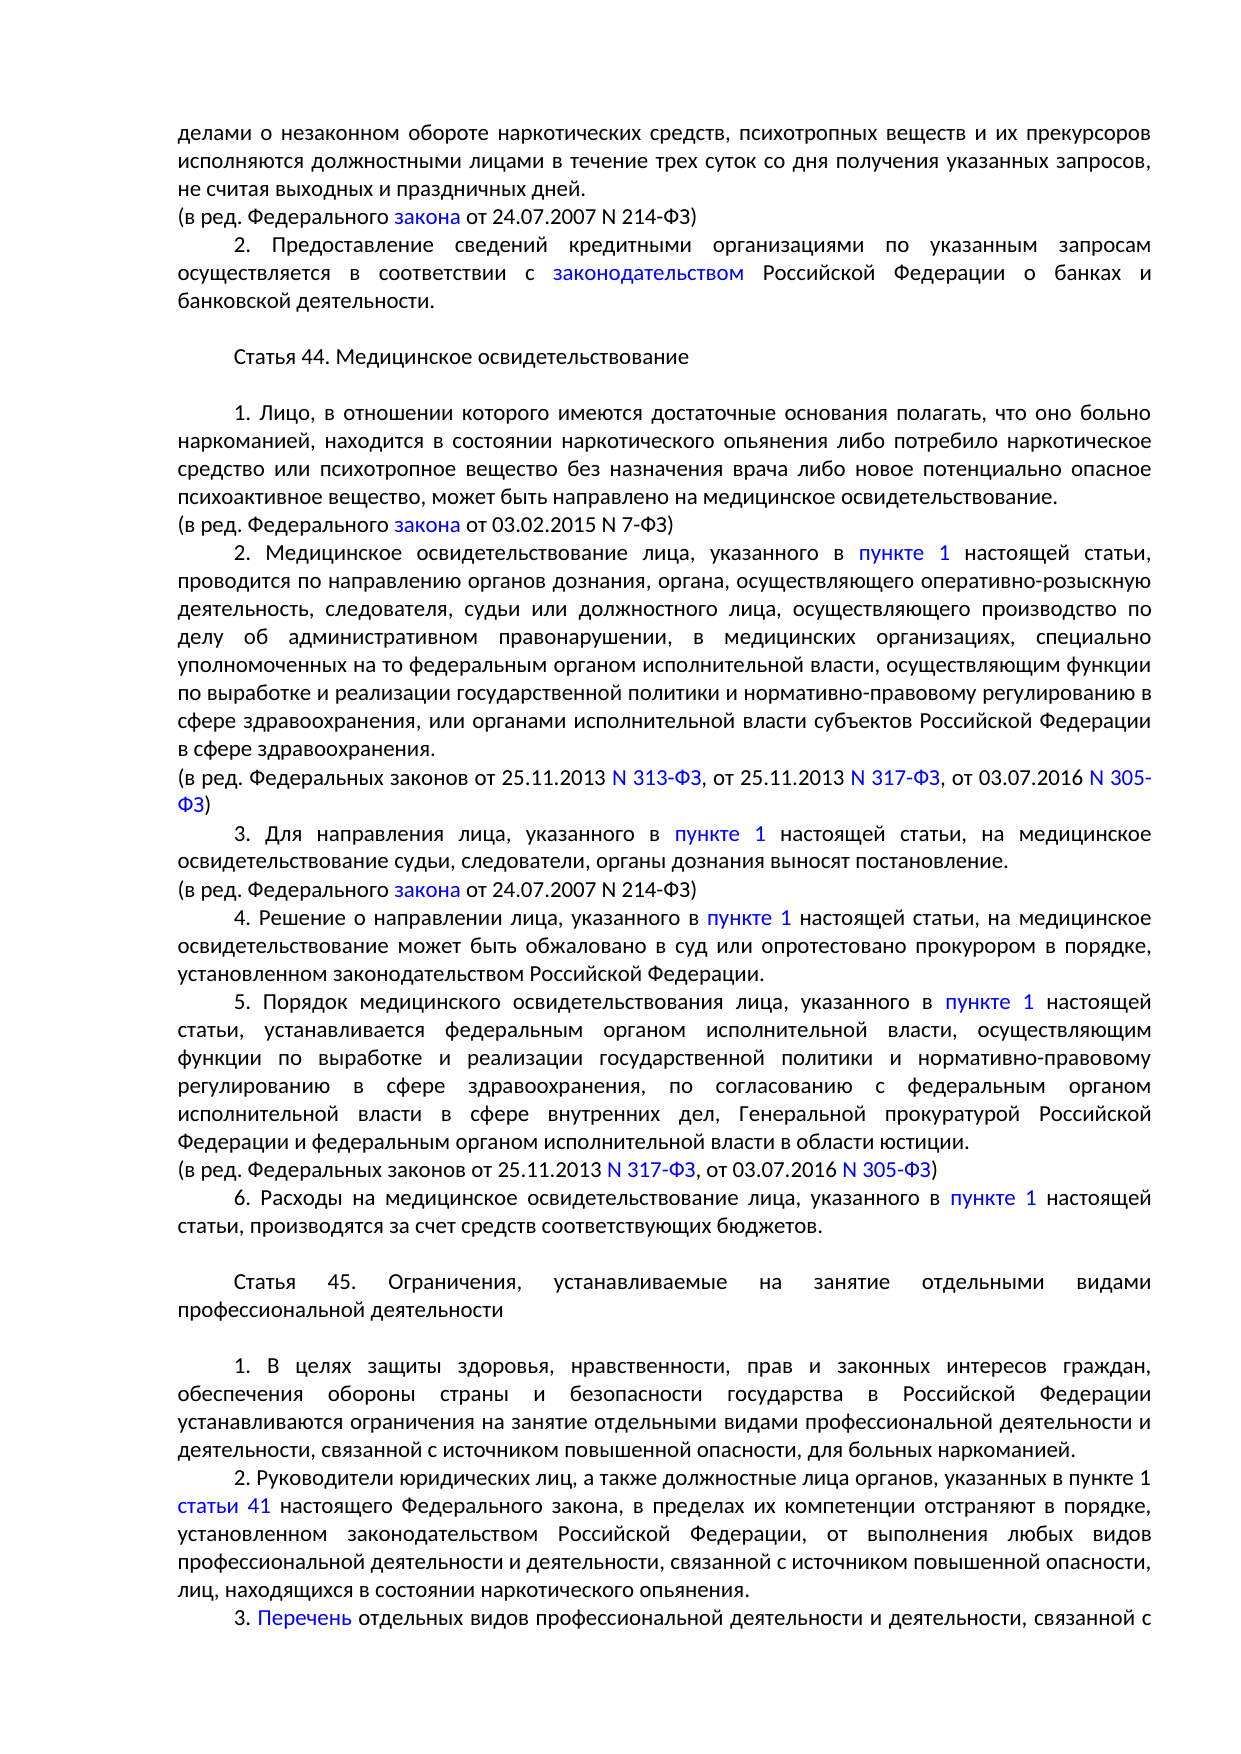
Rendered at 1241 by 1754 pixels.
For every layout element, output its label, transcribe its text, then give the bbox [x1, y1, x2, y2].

text (в ред. Федеральных законов от 25.11.2013 N 317-ФЗ, от 03.07.2016 N 305-ФЗ) [177, 1155, 1152, 1183]
text 2. Руководители юридических лиц, а также должностные лица органов, указанных в пункте 1 статьи 41 настоящего Федерального закона, в пределах их компетенции отстраняют в порядке, установленном законодательством Российской Федерации, от выполнения любых видов профессиональной деятельности и деятельности, связанной с источником повышенной опасности, лиц, находящихся в состоянии наркотического опьянения. [177, 1463, 1152, 1603]
text Статья 45. Ограничения, устанавливаемые на занятие отдельными видами профессиональной деятельности [177, 1267, 1152, 1323]
text 3. Для направления лица, указанного в пункте 1 настоящей статьи, на медицинское освидетельствование судьи, следователи, органы дознания выносят постановление. [177, 819, 1152, 875]
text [177, 1603, 1152, 1631]
text (в ред. Федерального закона от 03.02.2015 N 7-ФЗ) [177, 510, 1152, 538]
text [177, 118, 1152, 202]
text 1. Лицо, в отношении которого имеются достаточные основания полагать, что оно больно наркоманией, находится в состоянии наркотического опьянения либо потребило наркотическое средство или психотропное вещество без назначения врача либо новое потенциально опасное психоактивное вещество, может быть направлено на медицинское освидетельствование. [177, 398, 1152, 510]
text Статья 44. Медицинское освидетельствование [177, 342, 1152, 370]
text (в ред. Федерального закона от 24.07.2007 N 214-ФЗ) [177, 202, 1152, 230]
text 4. Решение о направлении лица, указанного в пункте 1 настоящей статьи, на медицинское освидетельствование может быть обжаловано в суд или опротестовано прокурором в порядке, установленном законодательством Российской Федерации. [177, 903, 1152, 987]
text 2. Медицинское освидетельствование лица, указанного в пункте 1 настоящей статьи, проводится по направлению органов дознания, органа, осуществляющего оперативно-розыскную деятельность, следователя, судьи или должностного лица, осуществляющего производство по делу об административном правонарушении, в медицинских организациях, специально уполномоченных на то федеральным органом исполнительной власти, осуществляющим функции по выработке и реализации государственной политики и нормативно-правовому регулированию в сфере здравоохранения, или органами исполнительной власти субъектов Российской Федерации в сфере здравоохранения. [177, 538, 1152, 763]
text (в ред. Федерального закона от 24.07.2007 N 214-ФЗ) [177, 875, 1152, 903]
text 5. Порядок медицинского освидетельствования лица, указанного в пункте 1 настоящей статьи, устанавливается федеральным органом исполнительной власти, осуществляющим функции по выработке и реализации государственной политики и нормативно-правовому регулированию в сфере здравоохранения, по согласованию с федеральным органом исполнительной власти в сфере внутренних дел, Генеральной прокуратурой Российской Федерации и федеральным органом исполнительной власти в области юстиции. [177, 987, 1152, 1155]
text 1. В целях защиты здоровья, нравственности, прав и законных интересов граждан, обеспечения обороны страны и безопасности государства в Российской Федерации устанавливаются ограничения на занятие отдельными видами профессиональной деятельности и деятельности, связанной с источником повышенной опасности, для больных наркоманией. [177, 1351, 1152, 1463]
text 6. Расходы на медицинское освидетельствование лица, указанного в пункте 1 настоящей статьи, производятся за счет средств соответствующих бюджетов. [177, 1183, 1152, 1239]
text (в ред. Федеральных законов от 25.11.2013 N 313-ФЗ, от 25.11.2013 N 317-ФЗ, от 03.07.2016 N 305-ФЗ) [177, 763, 1152, 819]
text 2. Предоставление сведений кредитными организациями по указанным запросам осуществляется в соответствии с законодательством Российской Федерации о банках и банковской деятельности. [177, 230, 1152, 314]
